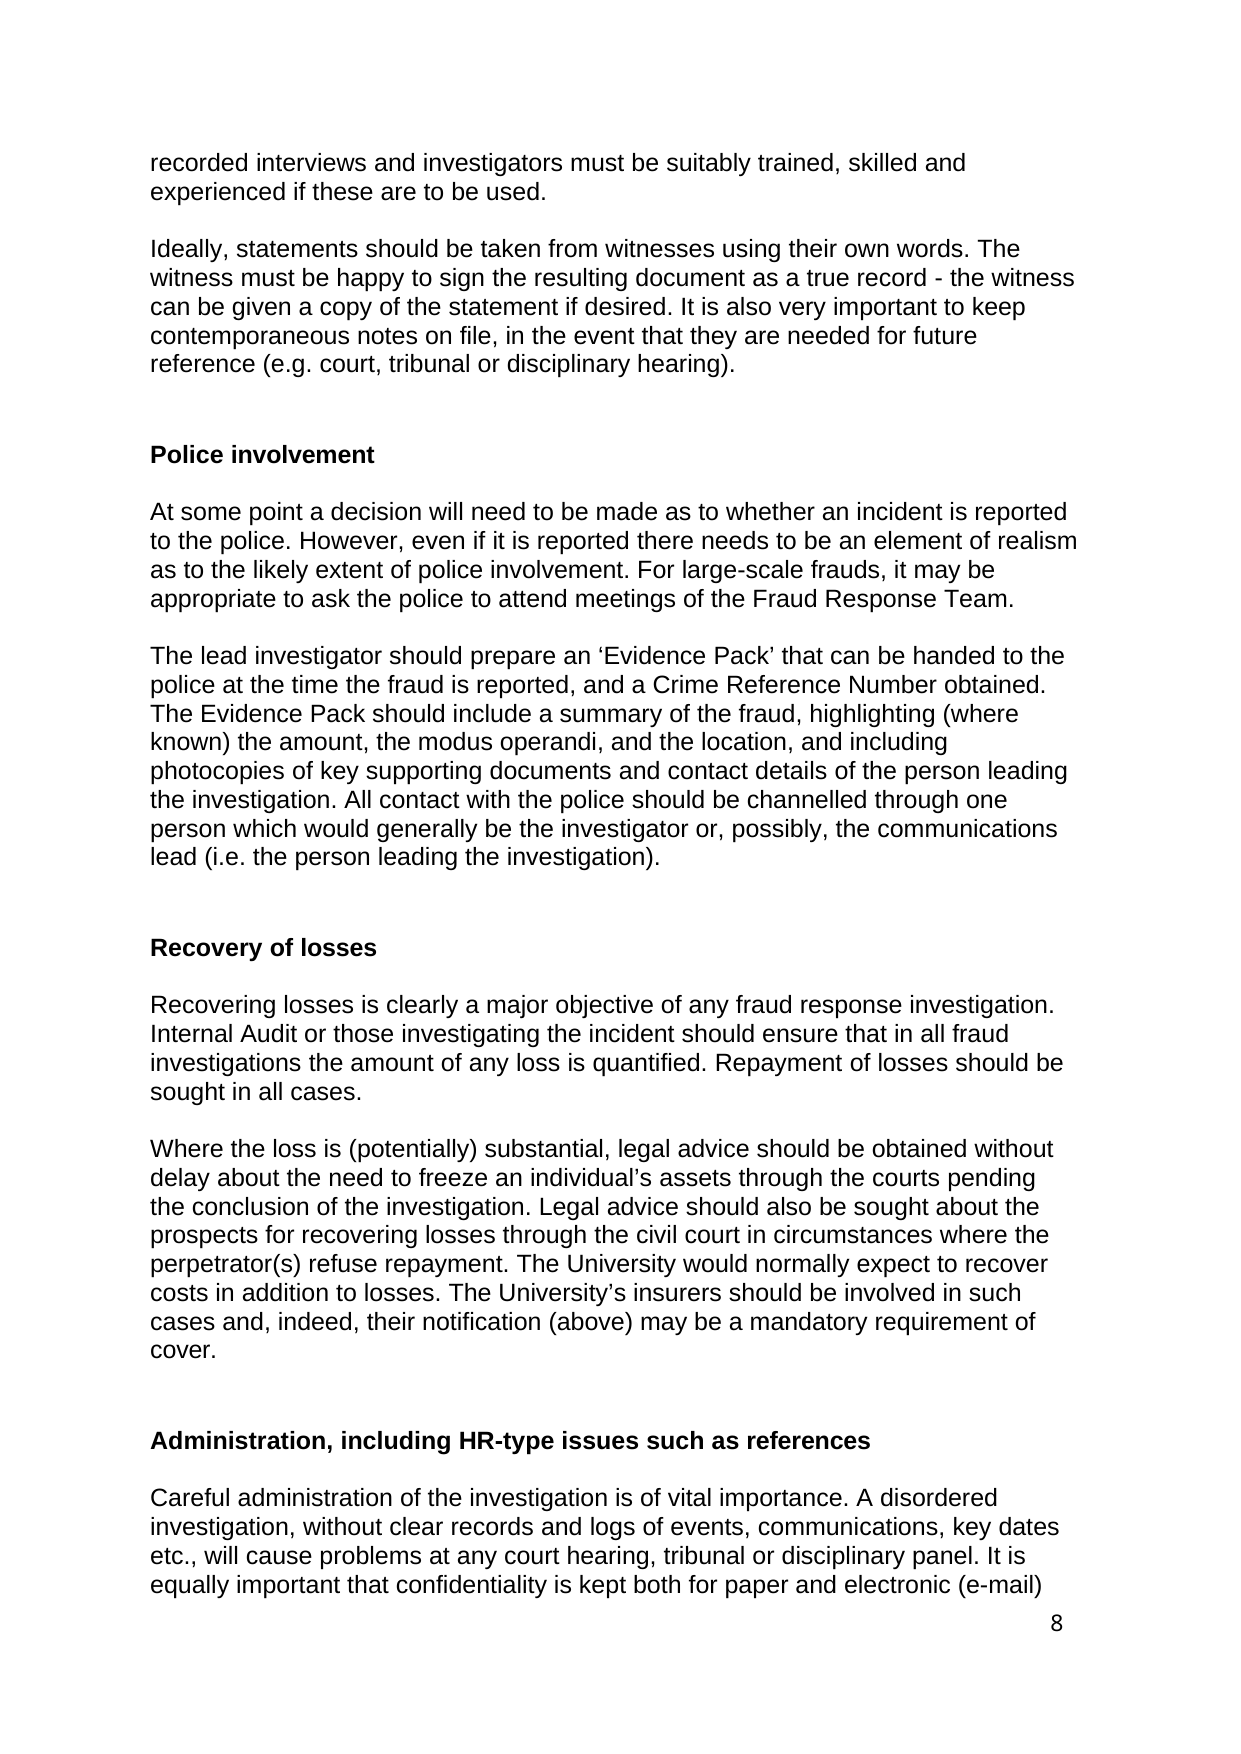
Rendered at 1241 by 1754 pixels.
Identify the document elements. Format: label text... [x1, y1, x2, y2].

subtitle Recovery of losses [150, 933, 1103, 962]
text Ideally, statements should be taken from witnesses using their own words. The witness must be happy to sign the resulting document as a true record - the witness can be given a copy of the statement if desired. It is also very important to keep contemporaneous notes on file, in the event that they are needed for future reference (e.g. court, tribunal or disciplinary hearing). [150, 234, 1077, 378]
text recorded interviews and investigators must be suitably trained, skilled and experienced if these are to be used. [150, 148, 1077, 206]
text At some point a decision will need to be made as to whether an incident is reported to the police. However, even if it is reported there needs to be an element of realism as to the likely extent of police involvement. For large-scale frauds, it may be appropriate to ask the police to attend meetings of the Fraud Response Team. [150, 497, 1087, 612]
subtitle Police involvement [150, 440, 1103, 469]
text The lead investigator should prepare an ‘Evidence Pack’ that can be handed to the police at the time the fraud is reported, and a Crime Reference Number obtained. The Evidence Pack should include a summary of the fraud, highlighting (where known) the amount, the modus operandi, and the location, and including photocopies of key supporting documents and contact details of the person leading the investigation. All contact with the police should be channelled through one person which would generally be the investigator or, possibly, the communications lead (i.e. the person leading the investigation). [150, 641, 1077, 871]
text Careful administration of the investigation is of vital importance. A disordered investigation, without clear records and logs of events, communications, key dates etc., will cause problems at any court hearing, tribunal or disciplinary panel. It is equally important that confidentiality is kept both for paper and electronic (e-mail) [150, 1483, 1077, 1598]
subtitle Administration, including HR-type issues such as references [150, 1426, 1103, 1455]
text Where the loss is (potentially) substantial, legal advice should be obtained without delay about the need to freeze an individual’s assets through the courts pending the conclusion of the investigation. Legal advice should also be sought about the prospects for recovering losses through the civil court in circumstances where the perpetrator(s) refuse repayment. The University would normally expect to recover costs in addition to losses. The University’s insurers should be involved in such cases and, indeed, their notification (above) may be a mandatory requirement of cover. [150, 1134, 1077, 1364]
text Recovering losses is clearly a major objective of any fraud response investigation. Internal Audit or those investigating the incident should ensure that in all fraud investigations the amount of any loss is quantified. Repayment of losses should be sought in all cases. [150, 990, 1103, 1105]
